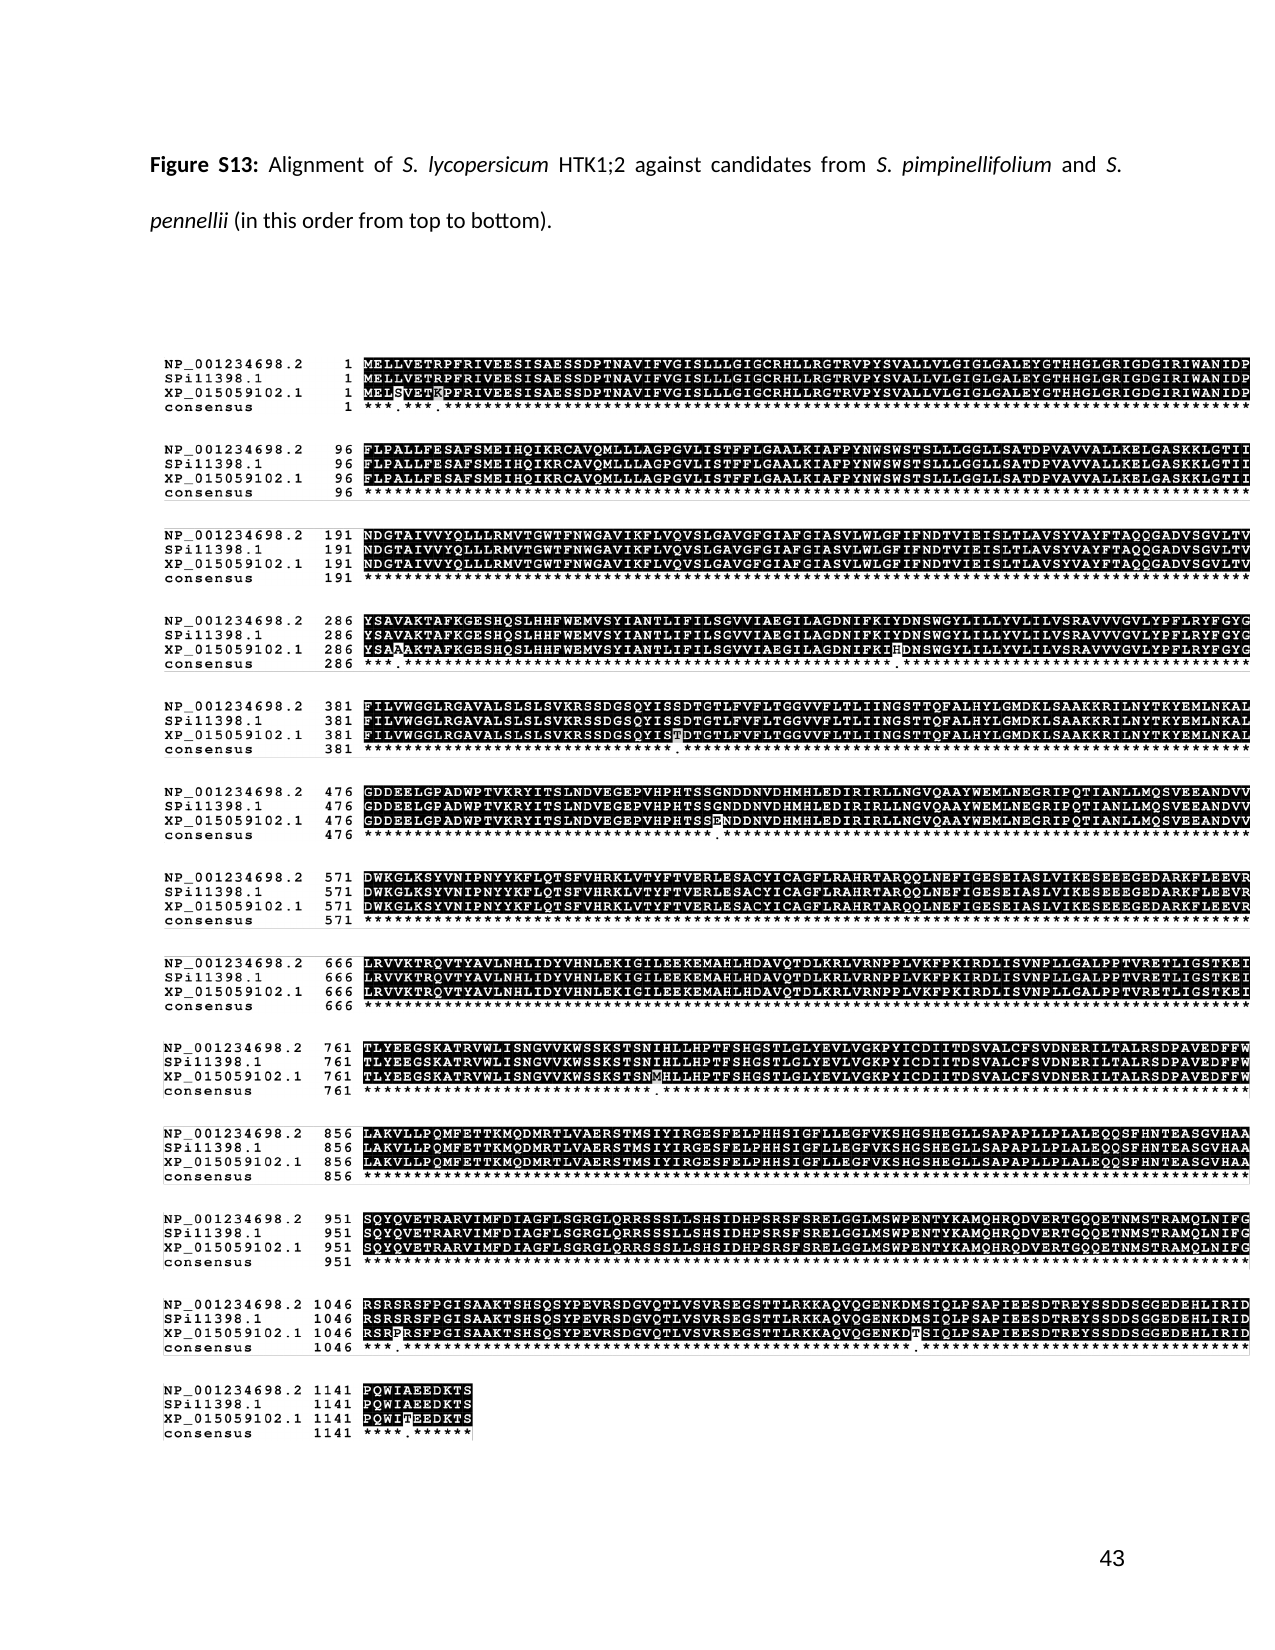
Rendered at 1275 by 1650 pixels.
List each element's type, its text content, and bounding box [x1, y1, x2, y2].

text Figure S13: Alignment of S. lycopersicum HTK1;2 against candidates from S. pimpinellifolium and S. pennellii (in this order from top to bottom). [150, 150, 1125, 234]
picture [150, 318, 1250, 1477]
